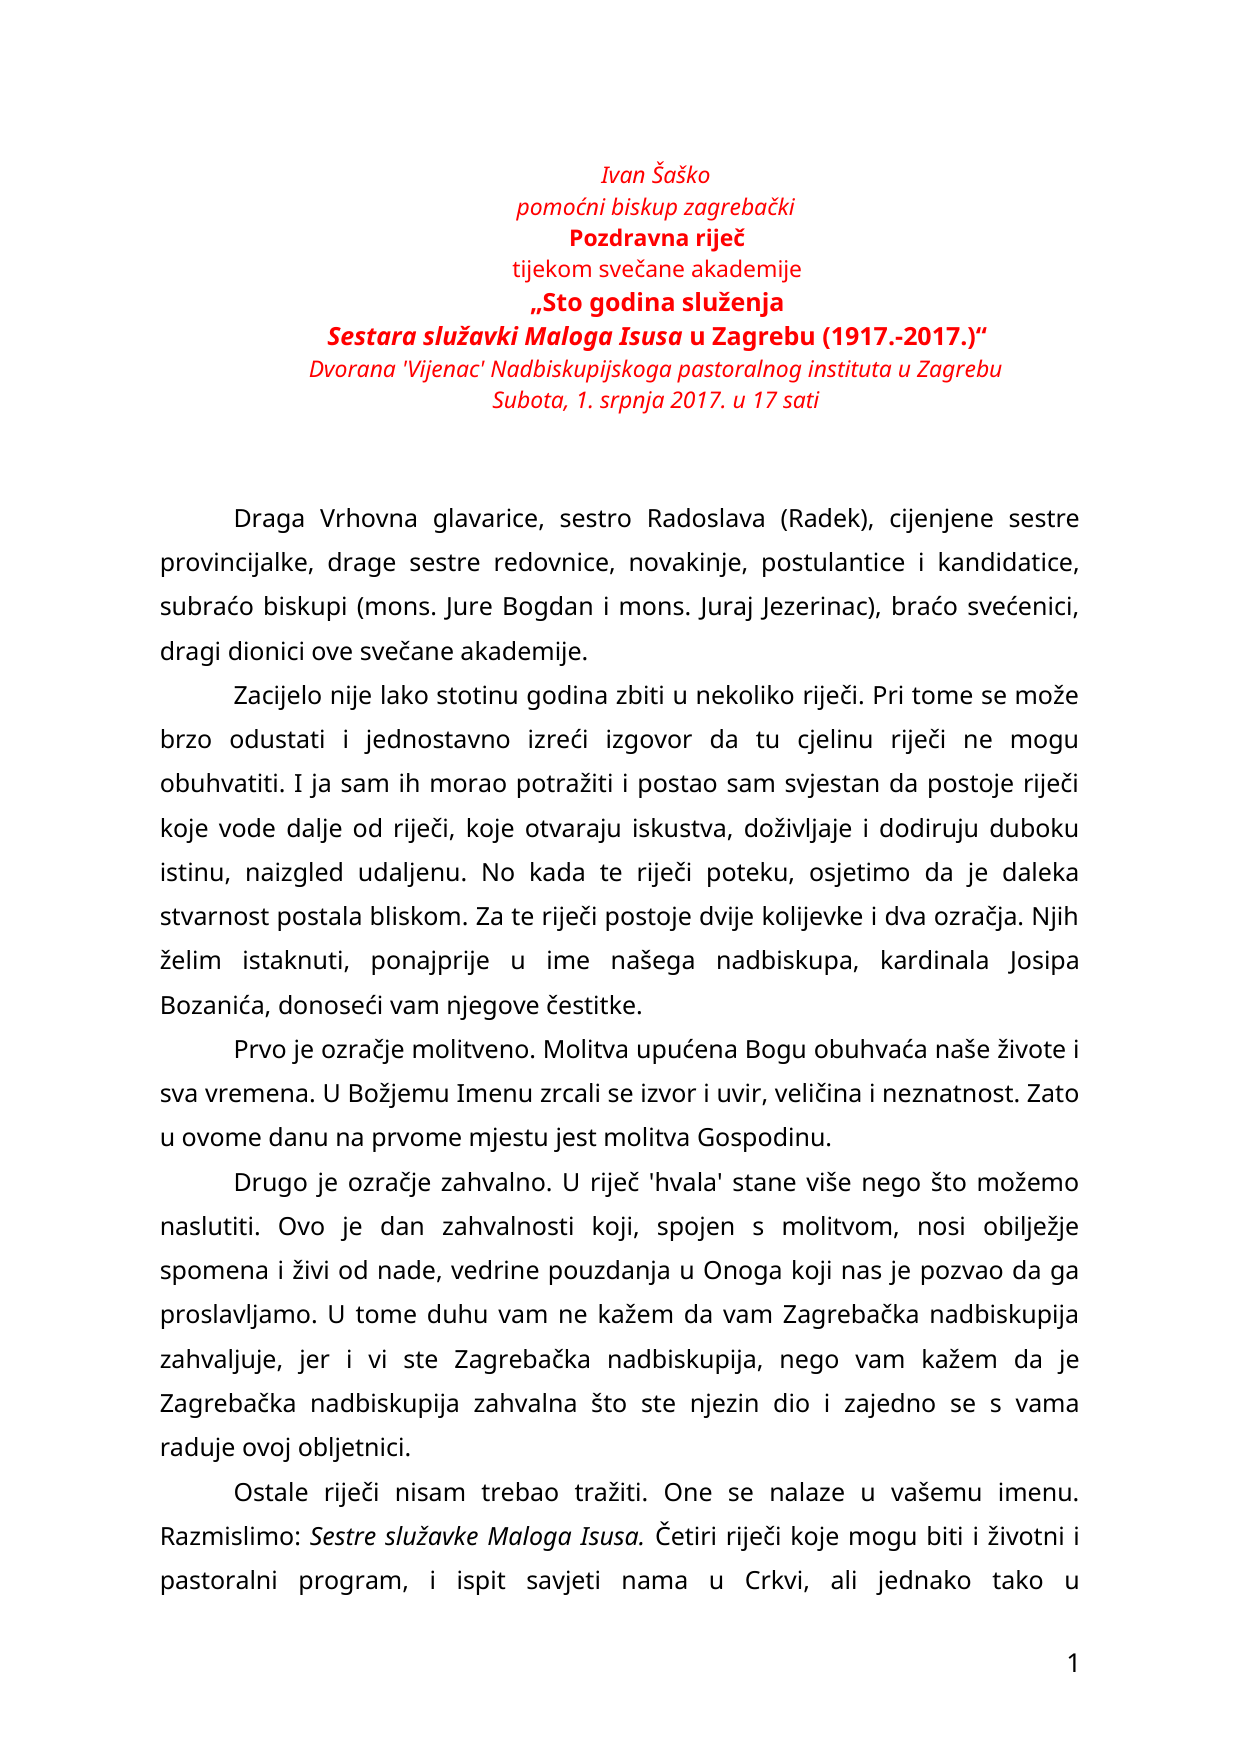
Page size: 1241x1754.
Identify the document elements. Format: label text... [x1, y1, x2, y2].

text Subota, 1. srpnja 2017. u 17 sati [159, 384, 1081, 415]
text „Sto godina služenja [159, 284, 1081, 318]
text Ivan Šaško [159, 159, 1081, 191]
text pomoćni biskup zagrebački [159, 191, 1081, 222]
text Prvo je ozračje molitveno. Molitva upućena Bogu obuhvaća naše živote i sva vremena. U Božjemu Imenu zrcali se izvor i uvir, veličina i neznatnost. Zato u ovome danu na prvome mjestu jest molitva Gospodinu. [159, 1032, 1081, 1154]
text Zacijelo nije lako stotinu godina zbiti u nekoliko riječi. Pri tome se može brzo odustati i jednostavno izreći izgovor da tu cjelinu riječi ne mogu obuhvatiti. I ja sam ih morao potražiti i postao sam svjestan da postoje riječi koje vode dalje od riječi, koje otvaraju iskustva, doživljaje i dodiruju duboku istinu, naizgled udaljenu. No kada te riječi poteku, osjetimo da je daleka stvarnost postala bliskom. Za te riječi postoje dvije kolijevke i dva ozračja. Njih želim istaknuti, ponajprije u ime našega nadbiskupa, kardinala Josipa Bozanića, donoseći vam njegove čestitke. [159, 677, 1081, 1021]
text Draga Vrhovna glavarice, sestro Radoslava (Radek), cijenjene sestre provincijalke, drage sestre redovnice, novakinje, postulantice i kandidatice, subraćo biskupi (mons. Jure Bogdan i mons. Juraj Jezerinac), braćo svećenici, dragi dionici ove svečane akademije. [159, 500, 1081, 667]
text Sestara služavki Maloga Isusa u Zagrebu (1917.-2017.)“ [159, 318, 1081, 353]
text Dvorana 'Vijenac' Nadbiskupijskoga pastoralnog instituta u Zagrebu [159, 353, 1081, 384]
text tijekom svečane akademije [159, 253, 1081, 284]
text Pozdravna riječ [159, 222, 1081, 253]
text Drugo je ozračje zahvalno. U riječ 'hvala' stane više nego što možemo naslutiti. Ovo je dan zahvalnosti koji, spojen s molitvom, nosi obilježje spomena i živi od nade, vedrine pouzdanja u Onoga koji nas je pozvao da ga proslavljamo. U tome duhu vam ne kažem da vam Zagrebačka nadbiskupija zahvaljuje, jer i vi ste Zagrebačka nadbiskupija, nego vam kažem da je Zagrebačka nadbiskupija zahvalna što ste njezin dio i zajedno se s vama raduje ovoj obljetnici. [159, 1164, 1081, 1464]
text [159, 1474, 1081, 1597]
